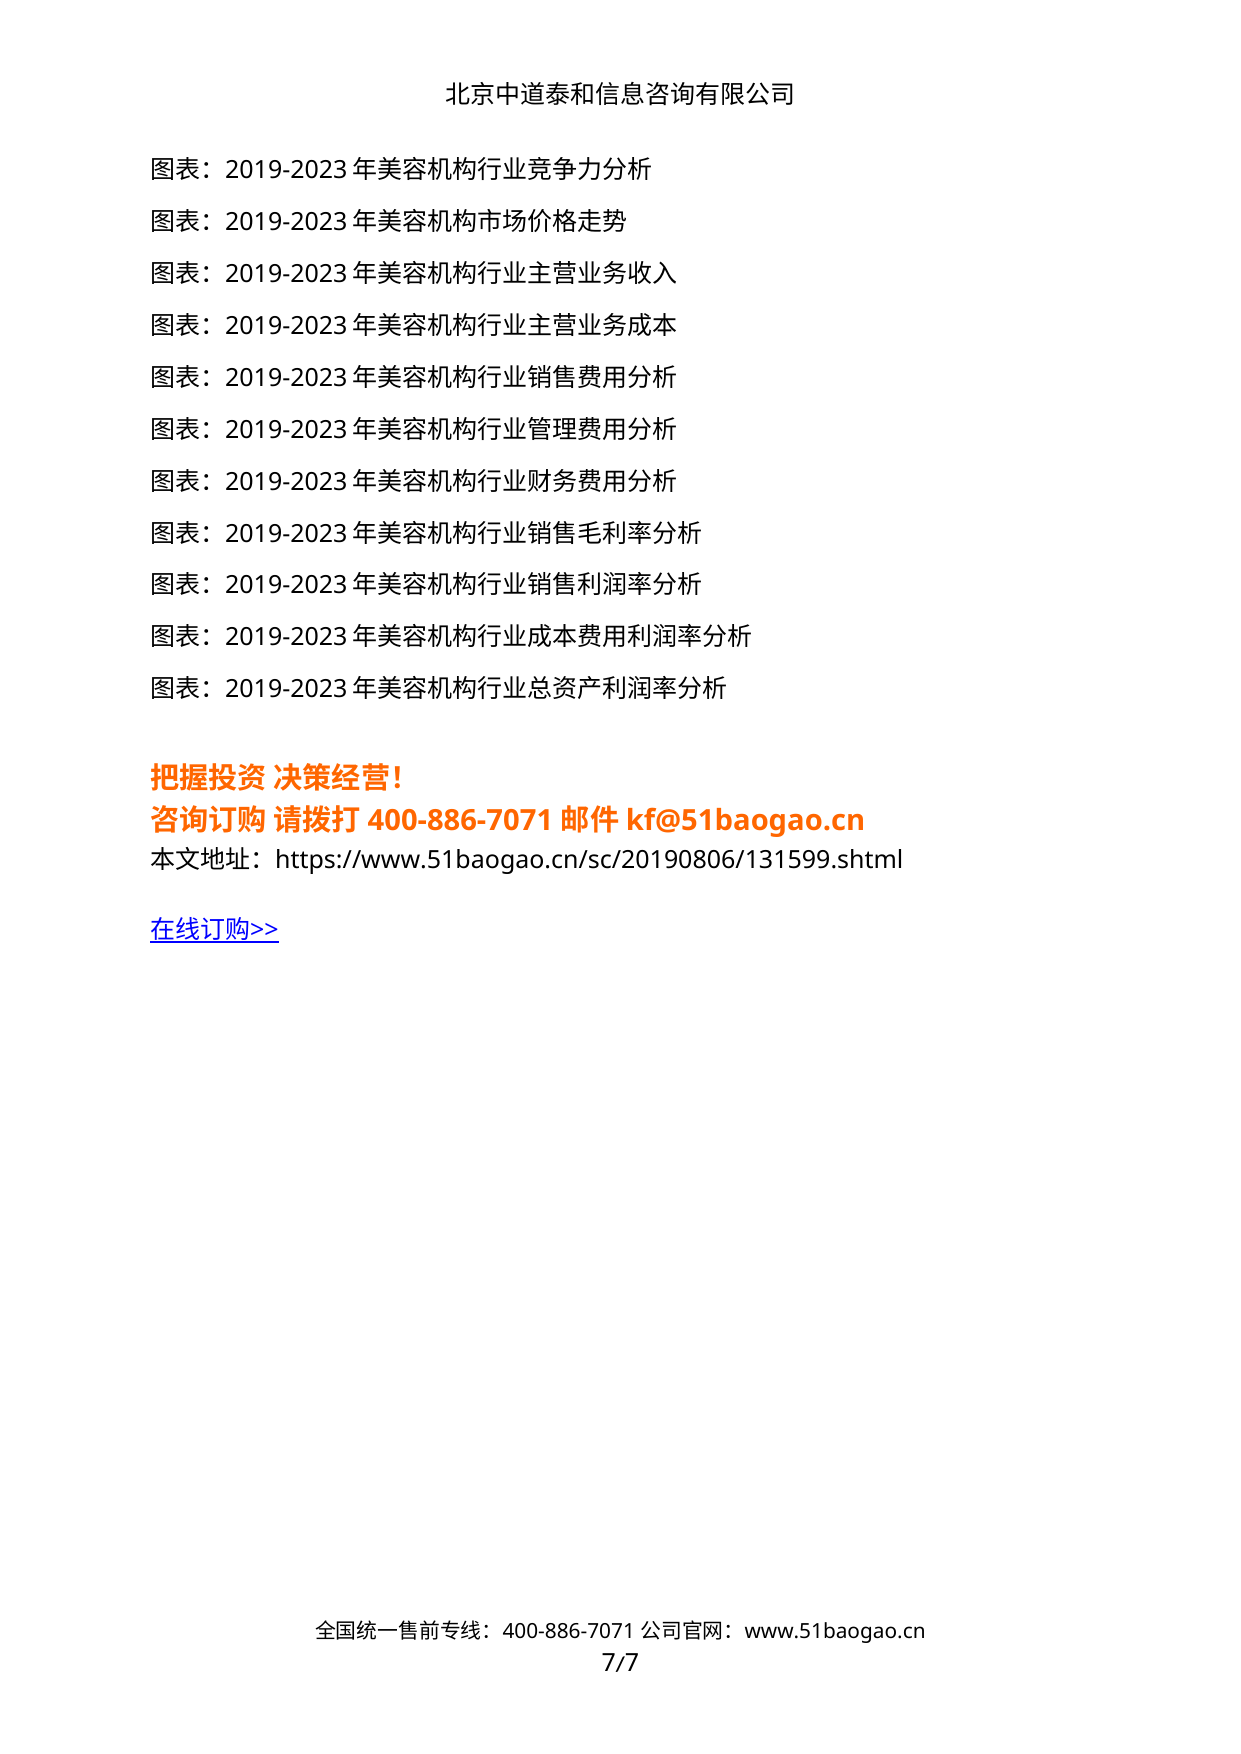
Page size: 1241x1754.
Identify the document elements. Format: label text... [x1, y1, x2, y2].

text 图表：2019-2023年美容机构行业销售毛利率分析 [150, 513, 1090, 549]
text 把握投资 决策经营！咨询订购 请拨打 400-886-7071 邮件 kf@51baogao.cn本文地址：https://www.51baogao.cn/sc/20190806/131599.shtml [150, 721, 1090, 876]
text 图表：2019-2023年美容机构行业竞争力分析 [150, 150, 1090, 186]
text 图表：2019-2023年美容机构市场价格走势 [150, 202, 1090, 238]
text 图表：2019-2023年美容机构行业管理费用分析 [150, 409, 1090, 446]
text 在线订购>> [150, 876, 1090, 946]
text 图表：2019-2023年美容机构行业销售利润率分析 [150, 565, 1090, 601]
text 图表：2019-2023年美容机构行业成本费用利润率分析 [150, 617, 1090, 653]
text 图表：2019-2023年美容机构行业主营业务成本 [150, 306, 1090, 342]
text 图表：2019-2023年美容机构行业销售费用分析 [150, 357, 1090, 394]
text 图表：2019-2023年美容机构行业财务费用分析 [150, 461, 1090, 497]
text 图表：2019-2023年美容机构行业总资产利润率分析 [150, 669, 1090, 705]
text 图表：2019-2023年美容机构行业主营业务收入 [150, 254, 1090, 290]
